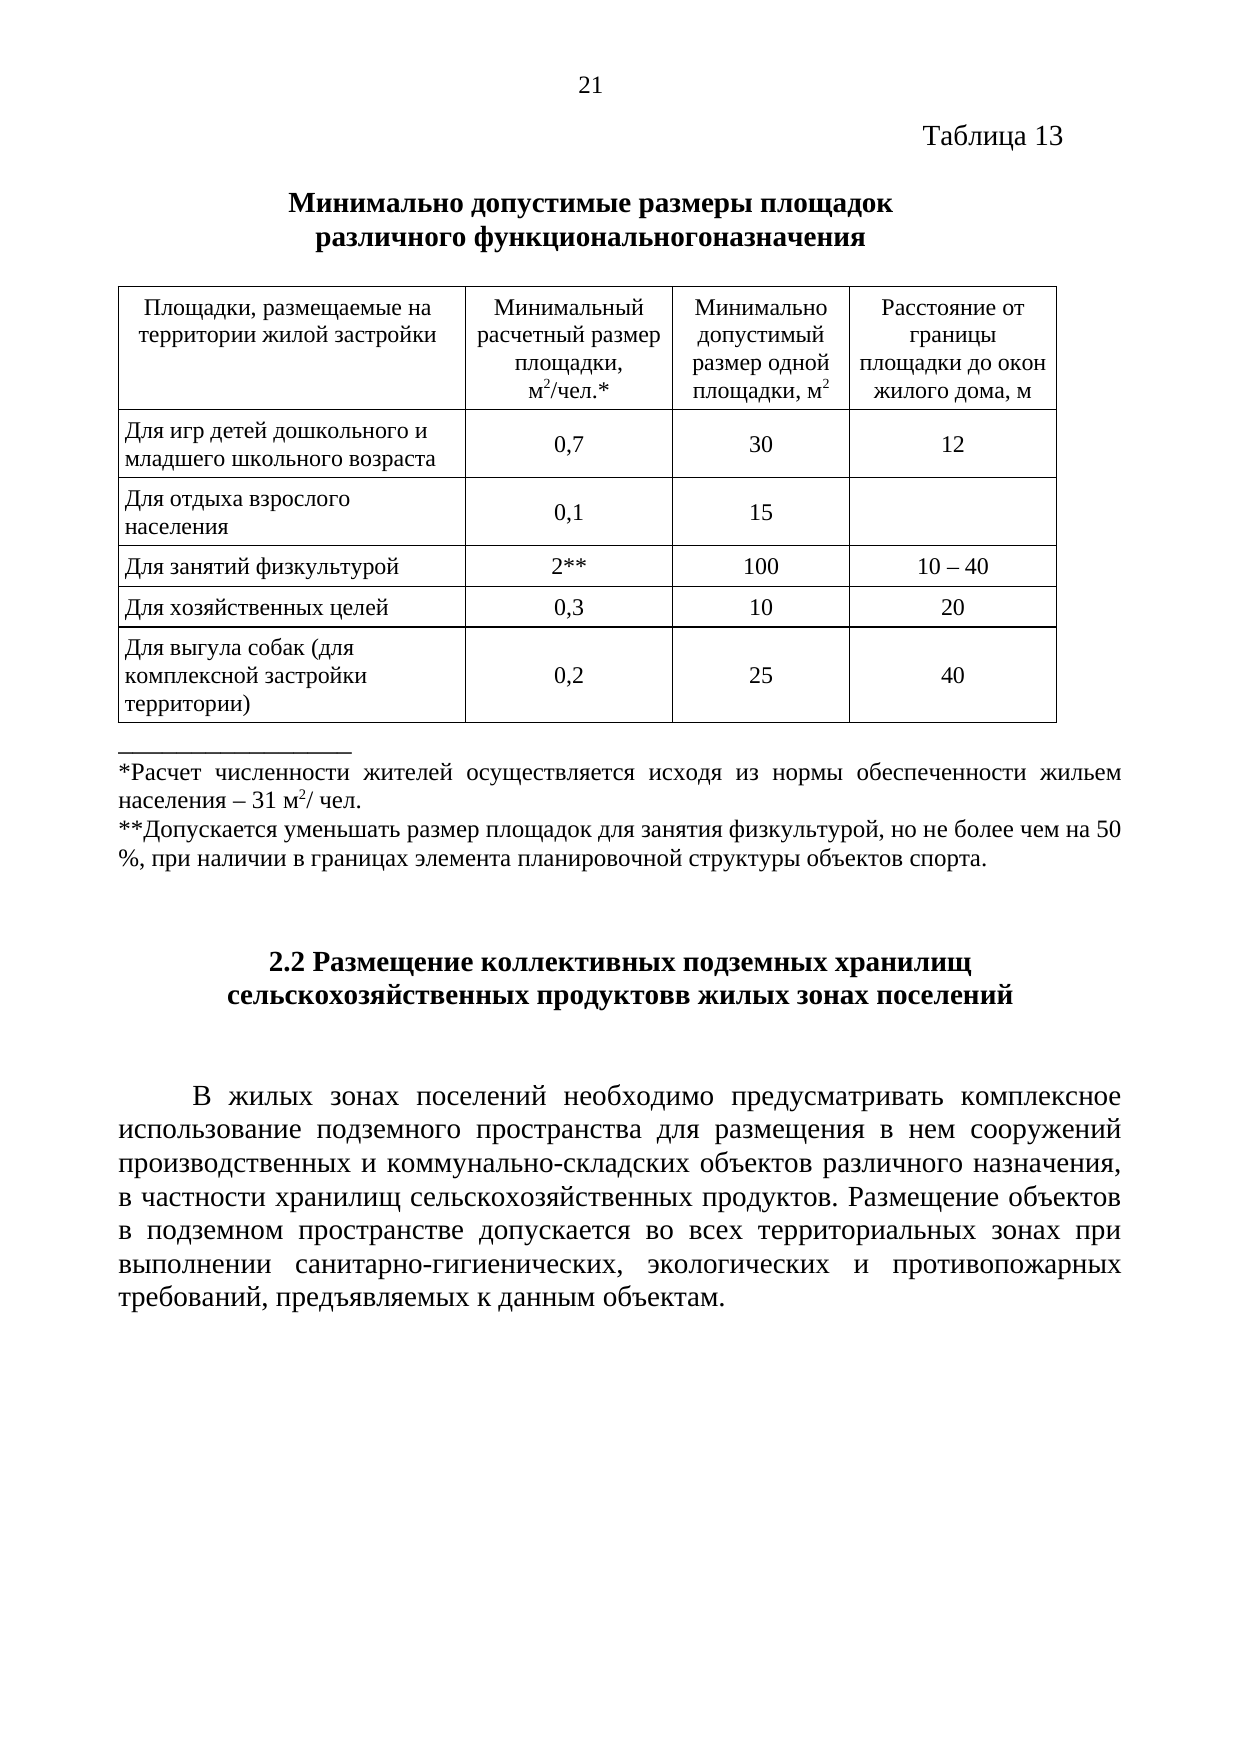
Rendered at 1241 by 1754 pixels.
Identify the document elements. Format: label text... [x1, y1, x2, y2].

table_header Минимально допустимый размер одной площадки, м2 [673, 287, 849, 409]
text ________________ [118, 723, 1063, 757]
text 2.2 Размещение коллективных подземных хранилищ сельскохозяйственных продуктовв жилых зонах поселений [118, 944, 1122, 1011]
table_cell 15 [673, 478, 849, 545]
table_header Минимальный расчетный размер площадки, м2/чел.* [466, 287, 672, 409]
table_cell 0,2 [466, 628, 672, 722]
table_cell 20 [850, 587, 1056, 626]
table_cell Для отдыха взрослого населения [119, 478, 465, 545]
table_header Площадки, размещаемые на территории жилой застройки [119, 287, 465, 409]
table_cell 100 [673, 546, 849, 586]
table_cell 25 [673, 628, 849, 722]
table_cell 0,3 [466, 587, 672, 626]
text В жилых зонах поселений необходимо предусматривать комплексное использование подземного пространства для размещения в нем сооружений производственных и коммунально-складских объектов различного назначения, в частности хранилищ сельскохозяйственных продуктов. Размещение объектов в подземном пространстве допускается во всех территориальных зонах при выполнении санитарно-гигиенических, экологических и противопожарных требований, предъявляемых к данным объектам. [118, 1078, 1122, 1313]
table_cell 0,1 [466, 478, 672, 545]
text Таблица 13 [118, 118, 1063, 152]
table_cell 10 – 40 [850, 546, 1056, 586]
table_cell 0,7 [466, 410, 672, 477]
text **Допускается уменьшать размер площадок для занятия физкультурой, но не более чем на 50 %, при наличии в границах элемента планировочной структуры объектов спорта. [118, 814, 1122, 872]
text Минимально допустимые размеры площадок [118, 185, 1063, 219]
text различного функциональногоназначения [118, 219, 1063, 252]
text *Расчет численности жителей осуществляется исходя из нормы обеспеченности жильем населения – 31 м2/ чел. [118, 757, 1122, 814]
table_cell 12 [850, 410, 1056, 477]
table_cell Для занятий физкультурой [119, 546, 465, 586]
table_cell Для выгула собак (для комплексной застройки территории) [119, 628, 465, 722]
table_cell [850, 478, 1056, 545]
table_cell 2** [466, 546, 672, 586]
table_cell Для хозяйственных целей [119, 587, 465, 626]
table_cell 40 [850, 628, 1056, 722]
table_cell 10 [673, 587, 849, 626]
table_cell 30 [673, 410, 849, 477]
table_header Расстояние от границы площадки до окон жилого дома, м [850, 287, 1056, 409]
table_cell Для игр детей дошкольного и младшего школьного возраста [119, 410, 465, 477]
